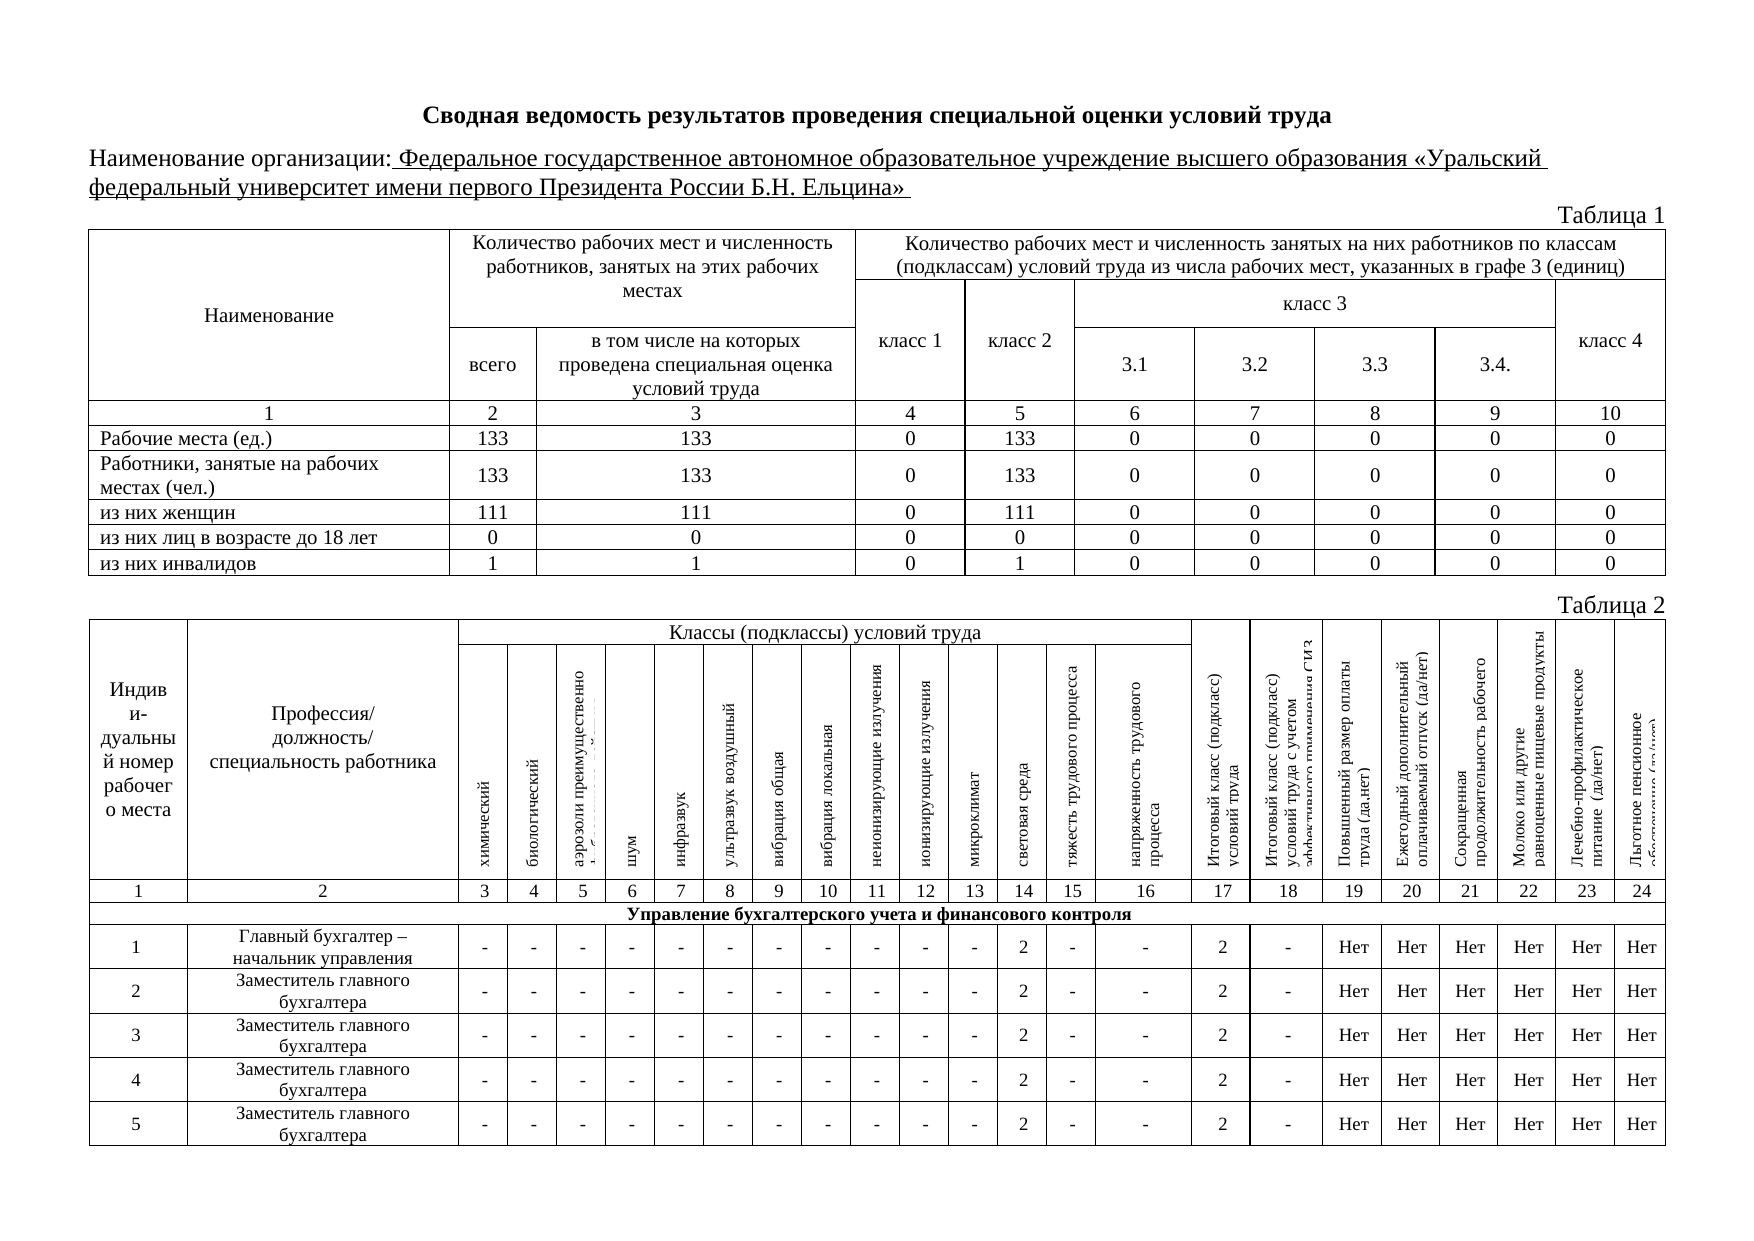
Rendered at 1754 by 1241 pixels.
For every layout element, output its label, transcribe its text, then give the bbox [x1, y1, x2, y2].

table_cell 0 [1556, 426, 1665, 450]
table_cell всего [450, 328, 536, 400]
table_cell 4 [508, 880, 556, 902]
table_cell Нет [1323, 969, 1381, 1012]
table_cell Нет [1382, 969, 1439, 1012]
table_cell 2 [998, 969, 1046, 1012]
table_cell 3 [537, 401, 855, 425]
table_cell 2 [1192, 925, 1249, 968]
table_cell 0 [1436, 426, 1555, 450]
table_cell 21 [1440, 880, 1497, 902]
table_cell 3 [459, 880, 507, 902]
table_cell Нет [1556, 969, 1614, 1012]
table_cell 7 [1195, 401, 1314, 425]
table_cell - [851, 969, 899, 1012]
table_cell 6 [1075, 401, 1194, 425]
table_cell 0 [1315, 451, 1434, 499]
table_cell 18 [1251, 880, 1322, 902]
table_cell - [606, 925, 654, 968]
table_cell Нет [1498, 969, 1555, 1012]
table_cell Нет [1382, 1014, 1439, 1057]
table_cell 4 [90, 1058, 187, 1101]
table_cell 111 [537, 500, 855, 524]
table_cell Нет [1382, 1058, 1439, 1101]
table_cell - [508, 1102, 556, 1145]
table_cell - [851, 1014, 899, 1057]
table_cell - [606, 1102, 654, 1145]
table_header Классы (подклассы) условий труда [459, 620, 1191, 644]
table_cell - [1251, 925, 1322, 968]
table_cell 1 [89, 401, 449, 425]
table_cell Нет [1556, 1058, 1614, 1101]
table_cell 0 [1556, 525, 1665, 549]
table_cell 0 [966, 525, 1074, 549]
table_cell - [508, 925, 556, 968]
table_cell Нет [1382, 1102, 1439, 1145]
table_cell биологический [508, 645, 556, 879]
table_cell - [1096, 1058, 1191, 1101]
table_cell Рабочие места (ед.) [89, 426, 449, 450]
table_cell Нет [1323, 925, 1381, 968]
table_cell - [949, 969, 997, 1012]
table_cell ультразвук воздушный [704, 645, 752, 879]
table_cell тяжесть трудового процесса [1047, 645, 1095, 879]
table_cell 0 [1556, 550, 1665, 574]
table_cell - [900, 1102, 948, 1145]
table_cell световая среда [998, 645, 1046, 879]
table_cell Управление бухгалтерского учета и финансового контроля [90, 903, 1665, 924]
table_cell неионизирующие излучения [851, 645, 899, 879]
table_cell 20 [1382, 880, 1439, 902]
table_cell - [704, 1014, 752, 1057]
table_cell 9 [753, 880, 801, 902]
table_cell 5 [90, 1102, 187, 1145]
table_cell - [1047, 1102, 1095, 1145]
table_header Итоговый класс (подкласс) условий труда [1192, 620, 1249, 879]
table_cell - [606, 1058, 654, 1101]
table_cell Нет [1440, 925, 1497, 968]
table_header Итоговый класс (подкласс) условий труда с учетом эффективного применения СИЗ [1251, 620, 1322, 879]
table_cell 22 [1498, 880, 1555, 902]
table_cell Нет [1615, 969, 1665, 1012]
table_cell 2 [998, 1014, 1046, 1057]
table_cell - [459, 1014, 507, 1057]
table_cell Нет [1615, 1058, 1665, 1101]
table_cell Нет [1556, 1014, 1614, 1057]
table_cell Нет [1615, 1102, 1665, 1145]
table_cell - [655, 1102, 703, 1145]
table_cell инфразвук [655, 645, 703, 879]
table_cell 0 [1195, 550, 1314, 574]
table_cell - [802, 925, 850, 968]
table_cell 0 [856, 451, 964, 499]
table_cell Нет [1556, 925, 1614, 968]
table_cell Нет [1323, 1102, 1381, 1145]
table_header Лечебно-профилактическое питание (да/нет) [1556, 620, 1614, 879]
table_cell 3.1 [1075, 328, 1194, 400]
table_cell шум [606, 645, 654, 879]
table_cell - [900, 1058, 948, 1101]
table_cell 2 [1192, 969, 1249, 1012]
table_cell 0 [1075, 500, 1194, 524]
table_cell класс 4 [1556, 280, 1665, 400]
table_cell 0 [1075, 451, 1194, 499]
table_cell 0 [1315, 550, 1434, 574]
table_cell 3.3 [1315, 328, 1434, 400]
table_cell - [753, 1014, 801, 1057]
table_cell - [949, 1058, 997, 1101]
table_cell Нет [1382, 925, 1439, 968]
table_cell 6 [606, 880, 654, 902]
table_cell Главный бухгалтер – начальник управления [188, 925, 458, 968]
table_cell 0 [1436, 550, 1555, 574]
table_cell - [606, 969, 654, 1012]
table_cell класс 2 [966, 280, 1074, 400]
table_cell 19 [1323, 880, 1381, 902]
table_header Молоко или другие равноценные пищевые продукты (да/нет) [1498, 620, 1555, 879]
table_cell 0 [1195, 426, 1314, 450]
table_cell 0 [1315, 500, 1434, 524]
table_cell - [557, 969, 605, 1012]
table_cell микроклимат [949, 645, 997, 879]
table_cell 133 [537, 426, 855, 450]
table_cell 4 [856, 401, 964, 425]
table_cell Заместитель главного бухгалтера [188, 969, 458, 1012]
table_cell 13 [949, 880, 997, 902]
table_cell - [1047, 925, 1095, 968]
table_cell - [1251, 1058, 1322, 1101]
table_cell Работники, занятые на рабочих местах (чел.) [89, 451, 449, 499]
table_cell - [1047, 1058, 1095, 1101]
table_cell 17 [1192, 880, 1249, 902]
table_cell 0 [1075, 550, 1194, 574]
table_cell - [900, 925, 948, 968]
table_cell - [704, 1102, 752, 1145]
table_cell 0 [1195, 451, 1314, 499]
table_cell - [900, 969, 948, 1012]
table_cell в том числе на которых проведена специальная оценка условий труда [537, 328, 855, 400]
table_cell - [753, 925, 801, 968]
table_cell - [1047, 1014, 1095, 1057]
table_cell 2 [1192, 1058, 1249, 1101]
table_cell 3 [90, 1014, 187, 1057]
table_cell 11 [851, 880, 899, 902]
table_cell - [802, 1058, 850, 1101]
table_cell - [949, 1014, 997, 1057]
table_cell 133 [966, 451, 1074, 499]
table_cell 12 [900, 880, 948, 902]
table_cell - [557, 1014, 605, 1057]
table_cell - [459, 969, 507, 1012]
table_header Количество рабочих мест и численность занятых на них работников по классам (подклассам) условий труда из числа рабочих мест, указанных в графе 3 (единиц) [856, 230, 1665, 279]
table_cell 2 [90, 969, 187, 1012]
table_cell 1 [966, 550, 1074, 574]
table_cell 10 [802, 880, 850, 902]
table_cell - [459, 1102, 507, 1145]
table_cell - [655, 1058, 703, 1101]
table_cell - [753, 969, 801, 1012]
table_cell 2 [1192, 1014, 1249, 1057]
table_cell Нет [1440, 1014, 1497, 1057]
table_cell 0 [537, 525, 855, 549]
text Таблица 2 [89, 590, 1665, 619]
table_cell Нет [1615, 1014, 1665, 1057]
table_cell 5 [966, 401, 1074, 425]
table_header Льготное пенсионное обеспечение (да/нет) [1615, 620, 1665, 879]
table_cell 16 [1096, 880, 1191, 902]
table_cell 133 [450, 451, 536, 499]
table_cell - [508, 969, 556, 1012]
table_cell 9 [1436, 401, 1555, 425]
table_cell 2 [998, 1102, 1046, 1145]
table_cell класс 3 [1075, 280, 1555, 327]
table_cell - [1096, 925, 1191, 968]
table_cell Нет [1498, 1014, 1555, 1057]
table_cell вибрация локальная [802, 645, 850, 879]
table_cell Нет [1440, 1102, 1497, 1145]
table_cell - [655, 969, 703, 1012]
table_cell аэрозоли преимущественно фиброгенного действия [557, 645, 605, 879]
text Таблица 1 [89, 201, 1665, 229]
table_cell ионизирующие излучения [900, 645, 948, 879]
table_cell 0 [1315, 426, 1434, 450]
table_cell Нет [1498, 1058, 1555, 1101]
table_cell - [704, 925, 752, 968]
table_cell - [949, 925, 997, 968]
table_cell 0 [1075, 525, 1194, 549]
table_cell 0 [1556, 500, 1665, 524]
table_header Ежегодный дополнительный оплачиваемый отпуск (да/нет) [1382, 620, 1439, 879]
table_cell - [655, 925, 703, 968]
table_cell 1 [90, 880, 187, 902]
table_cell 2 [450, 401, 536, 425]
table_cell 15 [1047, 880, 1095, 902]
table_cell - [1096, 1014, 1191, 1057]
table_cell - [851, 1058, 899, 1101]
table_header Количество рабочих мест и численность работников, занятых на этих рабочих местах [450, 230, 855, 327]
table_cell - [753, 1058, 801, 1101]
table_cell - [802, 969, 850, 1012]
table_cell - [1251, 969, 1322, 1012]
table_header Сокращенная продолжительность рабочего времени (да/нет) [1440, 620, 1497, 879]
table_cell - [704, 969, 752, 1012]
table_cell - [1047, 969, 1095, 1012]
table_cell Нет [1615, 925, 1665, 968]
table_cell 0 [1075, 426, 1194, 450]
table_cell - [606, 1014, 654, 1057]
table_cell - [508, 1058, 556, 1101]
table_cell Нет [1440, 969, 1497, 1012]
table_cell 111 [966, 500, 1074, 524]
table_cell из них женщин [89, 500, 449, 524]
table_cell - [753, 1102, 801, 1145]
text Наименование организации: Федеральное государственное автономное образовательное учреждение высшего образования «Уральский федеральный университет имени первого Президента России Б.Н. Ельцина» [89, 143, 1665, 201]
table_cell Заместитель главного бухгалтера [188, 1058, 458, 1101]
table_cell 0 [1195, 525, 1314, 549]
table_cell 0 [856, 525, 964, 549]
table_cell 133 [537, 451, 855, 499]
table_cell 23 [1556, 880, 1614, 902]
table_cell - [557, 1058, 605, 1101]
table_cell - [900, 1014, 948, 1057]
table_cell 0 [450, 525, 536, 549]
table_cell 2 [998, 925, 1046, 968]
table_cell 0 [1436, 451, 1555, 499]
table_cell - [851, 925, 899, 968]
table_cell вибрация общая [753, 645, 801, 879]
table_cell класс 1 [856, 280, 964, 400]
table_cell Заместитель главного бухгалтера [188, 1102, 458, 1145]
table_cell - [557, 925, 605, 968]
table_cell 10 [1556, 401, 1665, 425]
table_cell - [949, 1102, 997, 1145]
table_cell 1 [537, 550, 855, 574]
table_cell - [704, 1058, 752, 1101]
table_cell - [1096, 1102, 1191, 1145]
table_cell Нет [1323, 1058, 1381, 1101]
table_cell 5 [557, 880, 605, 902]
table_cell 0 [1436, 525, 1555, 549]
table_cell - [557, 1102, 605, 1145]
table_cell - [851, 1102, 899, 1145]
table_cell 133 [966, 426, 1074, 450]
table_cell - [459, 1058, 507, 1101]
table_header Наименование [89, 230, 449, 400]
table_cell 3.2 [1195, 328, 1314, 400]
table_cell 0 [856, 426, 964, 450]
table_header Профессия/ должность/ специальность работника [188, 620, 458, 879]
table_header Повышенный размер оплаты труда (да,нет) [1323, 620, 1381, 879]
text Сводная ведомость результатов проведения специальной оценки условий труда [89, 100, 1665, 129]
table_cell 24 [1615, 880, 1665, 902]
table_cell 1 [450, 550, 536, 574]
table_cell Нет [1440, 1058, 1497, 1101]
table_cell - [1096, 969, 1191, 1012]
table_cell из них лиц в возрасте до 18 лет [89, 525, 449, 549]
table_cell Нет [1556, 1102, 1614, 1145]
table_cell - [802, 1014, 850, 1057]
table_cell - [508, 1014, 556, 1057]
table_cell из них инвалидов [89, 550, 449, 574]
table_cell 0 [1315, 525, 1434, 549]
table_cell 7 [655, 880, 703, 902]
table_cell 111 [450, 500, 536, 524]
table_cell 14 [998, 880, 1046, 902]
table_cell 2 [998, 1058, 1046, 1101]
table_cell - [1251, 1102, 1322, 1145]
table_cell Нет [1323, 1014, 1381, 1057]
table_header Индивидуальный номер рабочего места [90, 620, 187, 879]
table_cell - [1251, 1014, 1322, 1057]
table_cell - [459, 925, 507, 968]
table_cell - [655, 1014, 703, 1057]
table_cell напряженность трудового процесса [1096, 645, 1191, 879]
table_cell 133 [450, 426, 536, 450]
table_cell 1 [90, 925, 187, 968]
table_cell Нет [1498, 1102, 1555, 1145]
table_cell 0 [1436, 500, 1555, 524]
table_cell 3.4. [1436, 328, 1555, 400]
table_cell 2 [1192, 1102, 1249, 1145]
table_cell 0 [856, 550, 964, 574]
table_cell Нет [1498, 925, 1555, 968]
table_cell - [802, 1102, 850, 1145]
table_cell Заместитель главного бухгалтера [188, 1014, 458, 1057]
table_cell химический [459, 645, 507, 879]
table_cell 8 [704, 880, 752, 902]
table_cell 0 [1195, 500, 1314, 524]
table_cell 2 [188, 880, 458, 902]
table_cell 0 [856, 500, 964, 524]
table_cell 0 [1556, 451, 1665, 499]
table_cell 8 [1315, 401, 1434, 425]
